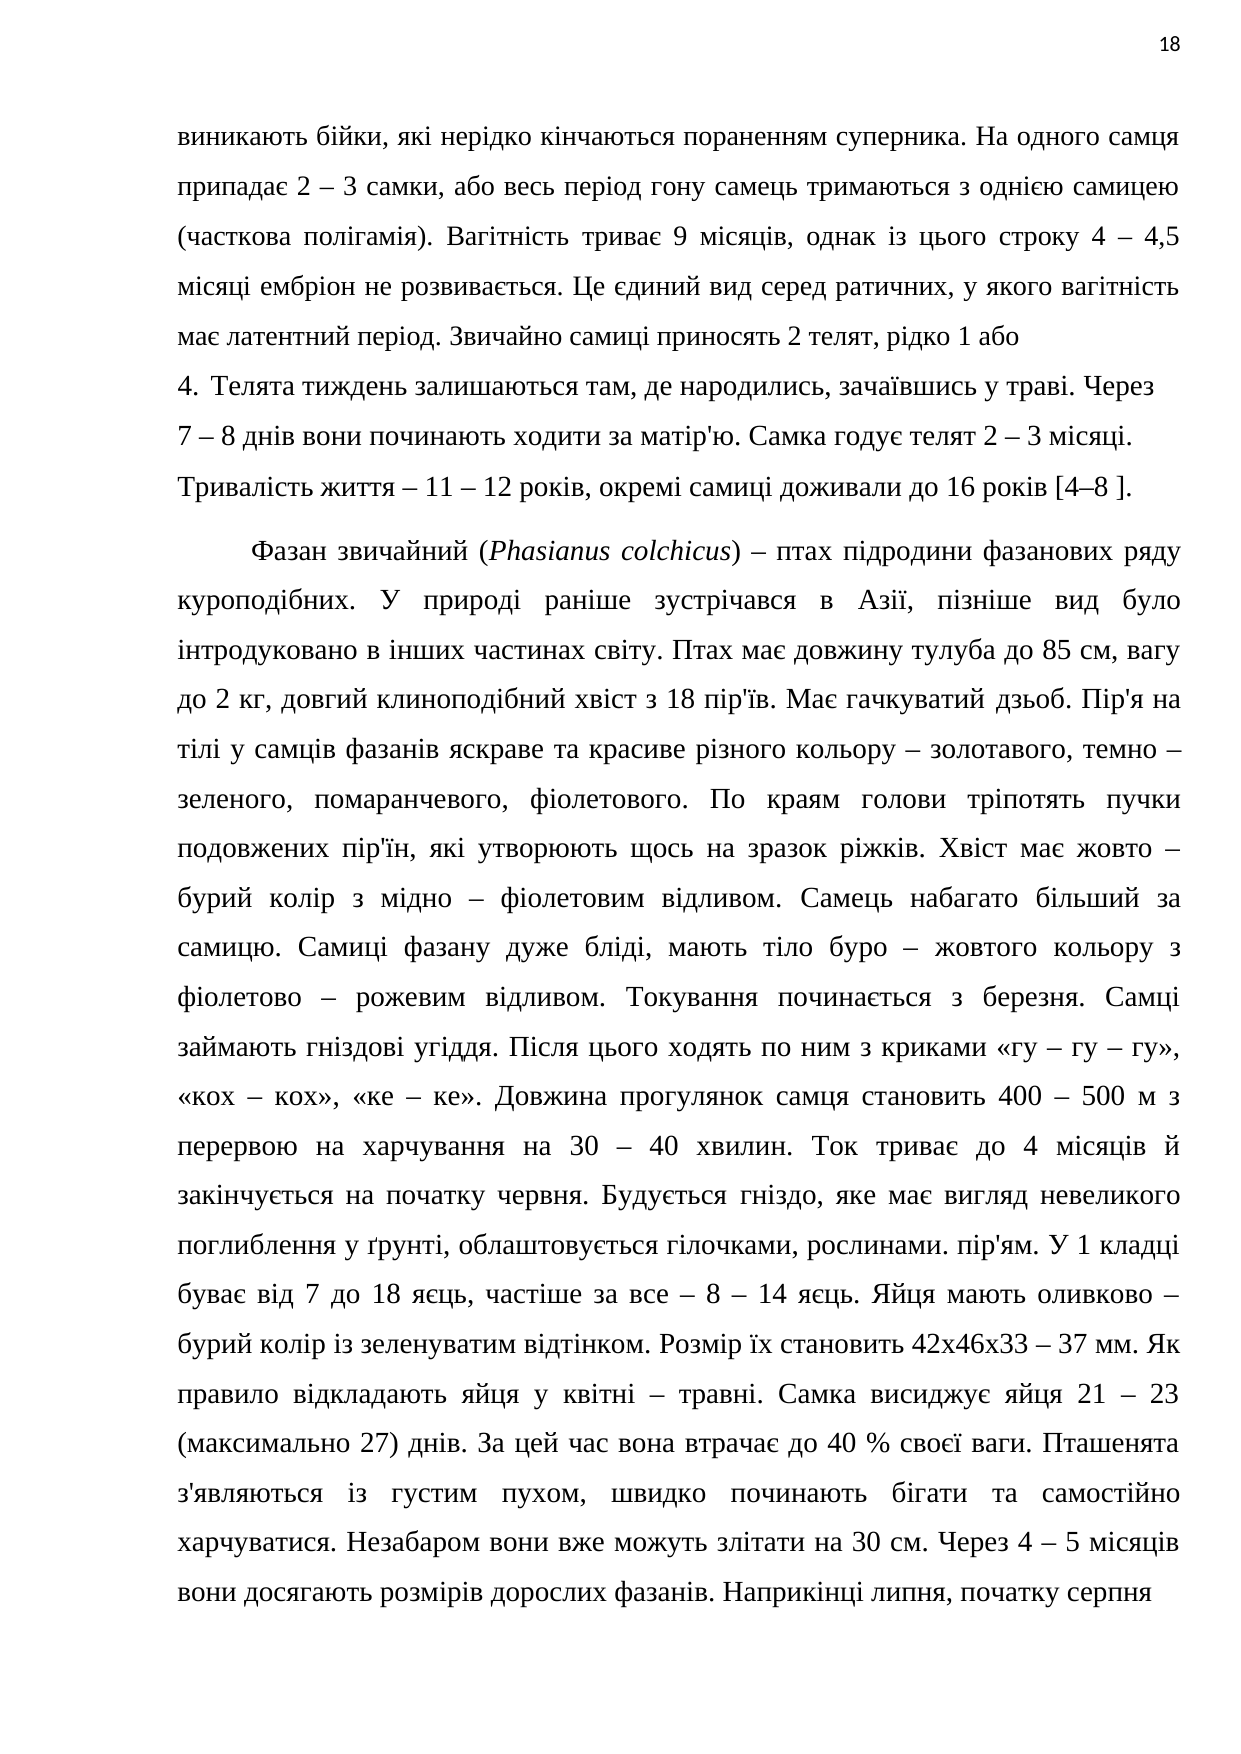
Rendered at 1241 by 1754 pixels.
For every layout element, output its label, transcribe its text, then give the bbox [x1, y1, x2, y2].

text виникають бійки, які нерідко кінчаються пораненням суперника. На одного самця припадає 2 – 3 самки, або весь період гону самець тримаються з однією самицею (часткова полігамія). Вагітність триває 9 місяців, однак із цього строку 4 – 4,5 місяці ембріон не розвивається. Це єдиний вид серед ратичних, у якого вагітність має латентний період. Звичайно самиці приносять 2 телят, рідко 1 або [177, 118, 1181, 352]
text 18 [1158, 30, 1181, 57]
text Фазан звичайний (Phasianus colchicus) – птах підродини фазанових ряду куроподібних. У природі раніше зустрічався в Азії, пізніше вид було інтродуковано в інших частинах світу. Птах має довжину тулуба до 85 см, вагу до 2 кг, довгий клиноподібний хвіст з 18 пір'їв. Має гачкуватий дзьоб. Пір'я на тілі у самців фазанів яскраве та красиве різного кольору – золотавого, темно – зеленого, помаранчевого, фіолетового. По краям голови тріпотять пучки подовжених пір'їн, які утворюють щось на зразок ріжків. Хвіст має жовто – бурий колір з мідно – фіолетовим відливом. Самець набагато більший за самицю. Самиці фазану дуже бліді, мають тіло буро – жовтого кольору з фіолетово – рожевим відливом. Токування починається з березня. Самці займають гніздові угіддя. Після цього ходять по ним з криками «гу – гу – гу», «кох – кох», «ке – ке». Довжина прогулянок самця становить 400 – 500 м з перервою на харчування на 30 – 40 хвилин. Ток триває до 4 місяців й закінчується на початку червня. Будується гніздо, яке має вигляд невеликого поглиблення у ґрунті, облаштовується гілочками, рослинами. пір'ям. У 1 кладці буває від 7 до 18 яєць, частіше за все – 8 – 14 яєць. Яйця мають оливково – бурий колір із зеленуватим відтінком. Розмір їх становить 42х46х33 – 37 мм. Як правило відкладають яйця у квітні – травні. Самка висиджує яйця 21 – 23 (максимально 27) днів. За цей час вона втрачає до 40 % своєї ваги. Пташенята з'являються із густим пухом, швидко починають бігати та самостійно харчуватися. Незабаром вони вже можуть злітати на 30 см. Через 4 – 5 місяців вони досягають розмірів дорослих фазанів. Наприкінці липня, початку серпня [177, 533, 1181, 1608]
text 7 – 8 днів вони починають ходити за матір'ю. Самка годує телят 2 – 3 місяці. [177, 418, 1181, 452]
text Тривалість життя – 11 – 12 років, окремі самиці доживали до 16 років [4–8 ]. [177, 469, 1181, 502]
list Телята тиждень залишаються там, де народились, зачаївшись у траві. Через [177, 369, 1181, 402]
